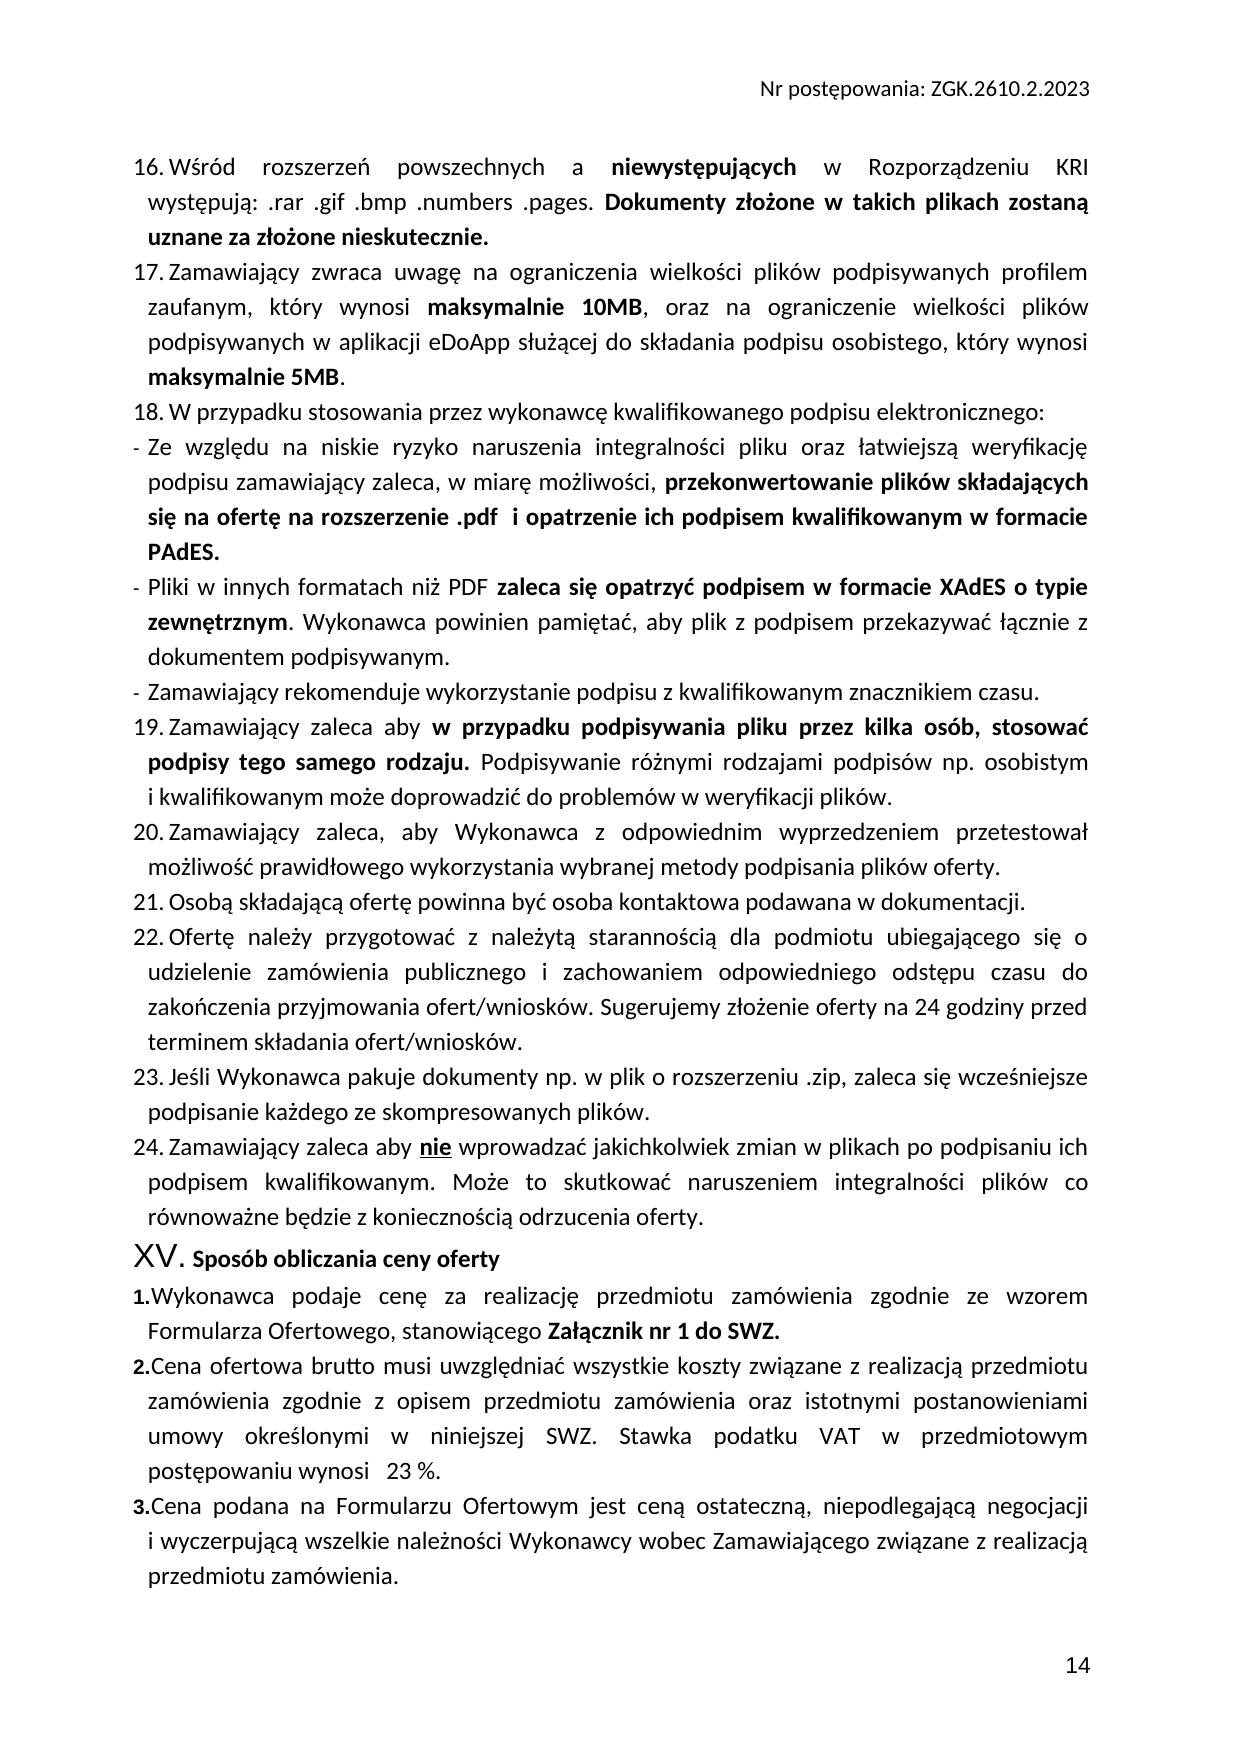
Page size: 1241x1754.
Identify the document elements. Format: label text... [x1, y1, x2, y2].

list Wykonawca podaje cenę za realizację przedmiotu zamówienia zgodnie ze wzorem Formularza Ofertowego, stanowiącego Załącznik nr 1 do SWZ. [133, 1280, 1089, 1345]
list Cena podana na Formularzu Ofertowym jest ceną ostateczną, niepodlegającą negocjacji i wyczerpującą wszelkie należności Wykonawcy wobec Zamawiającego związane z realizacją przedmiotu zamówienia. [133, 1490, 1089, 1590]
list Wśród rozszerzeń powszechnych a niewystępujących w Rozporządzeniu KRI występują: .rar .gif .bmp .numbers .pages. Dokumenty złożone w takich plikach zostaną uznane za złożone nieskutecznie. [133, 151, 1089, 251]
list Zamawiający zwraca uwagę na ograniczenia wielkości plików podpisywanych profilem zaufanym, który wynosi maksymalnie 10MB, oraz na ograniczenie wielkości plików podpisywanych w aplikacji eDoApp służącej do składania podpisu osobistego, który wynosi maksymalnie 5MB. [133, 256, 1089, 391]
list Zamawiający zaleca, aby Wykonawca z odpowiednim wyprzedzeniem przetestował możliwość prawidłowego wykorzystania wybranej metody podpisania plików oferty. [133, 816, 1089, 881]
list W przypadku stosowania przez wykonawcę kwalifikowanego podpisu elektronicznego: [133, 396, 1089, 426]
list Jeśli Wykonawca pakuje dokumenty np. w plik o rozszerzeniu .zip, zaleca się wcześniejsze podpisanie każdego ze skompresowanych plików. [133, 1061, 1089, 1126]
list Cena ofertowa brutto musi uwzględniać wszystkie koszty związane z realizacją przedmiotu zamówienia zgodnie z opisem przedmiotu zamówienia oraz istotnymi postanowieniami umowy określonymi w niniejszej SWZ. Stawka podatku VAT w przedmiotowym postępowaniu wynosi 23 %. [133, 1350, 1089, 1485]
list Osobą składającą ofertę powinna być osoba kontaktowa podawana w dokumentacji. [133, 886, 1089, 916]
list Ofertę należy przygotować z należytą starannością dla podmiotu ubiegającego się o udzielenie zamówienia publicznego i zachowaniem odpowiedniego odstępu czasu do zakończenia przyjmowania ofert/wniosków. Sugerujemy złożenie oferty na 24 godziny przed terminem składania ofert/wniosków. [133, 921, 1089, 1056]
subtitle Sposób obliczania ceny oferty [133, 1236, 1091, 1274]
list Zamawiający zaleca aby nie wprowadzać jakichkolwiek zmian w plikach po podpisaniu ich podpisem kwalifikowanym. Może to skutkować naruszeniem integralności plików co równoważne będzie z koniecznością odrzucenia oferty. [133, 1131, 1089, 1231]
list Zamawiający rekomenduje wykorzystanie podpisu z kwalifikowanym znacznikiem czasu. [133, 676, 1089, 706]
list Ze względu na niskie ryzyko naruszenia integralności pliku oraz łatwiejszą weryfikację podpisu zamawiający zaleca, w miarę możliwości, przekonwertowanie plików składających się na ofertę na rozszerzenie .pdf i opatrzenie ich podpisem kwalifikowanym w formacie PAdES. [133, 431, 1089, 566]
list Pliki w innych formatach niż PDF zaleca się opatrzyć podpisem w formacie XAdES o typie zewnętrznym. Wykonawca powinien pamiętać, aby plik z podpisem przekazywać łącznie z dokumentem podpisywanym. [133, 571, 1089, 671]
list Zamawiający zaleca aby w przypadku podpisywania pliku przez kilka osób, stosować podpisy tego samego rodzaju. Podpisywanie różnymi rodzajami podpisów np. osobistym i kwalifikowanym może doprowadzić do problemów w weryfikacji plików. [133, 711, 1089, 811]
